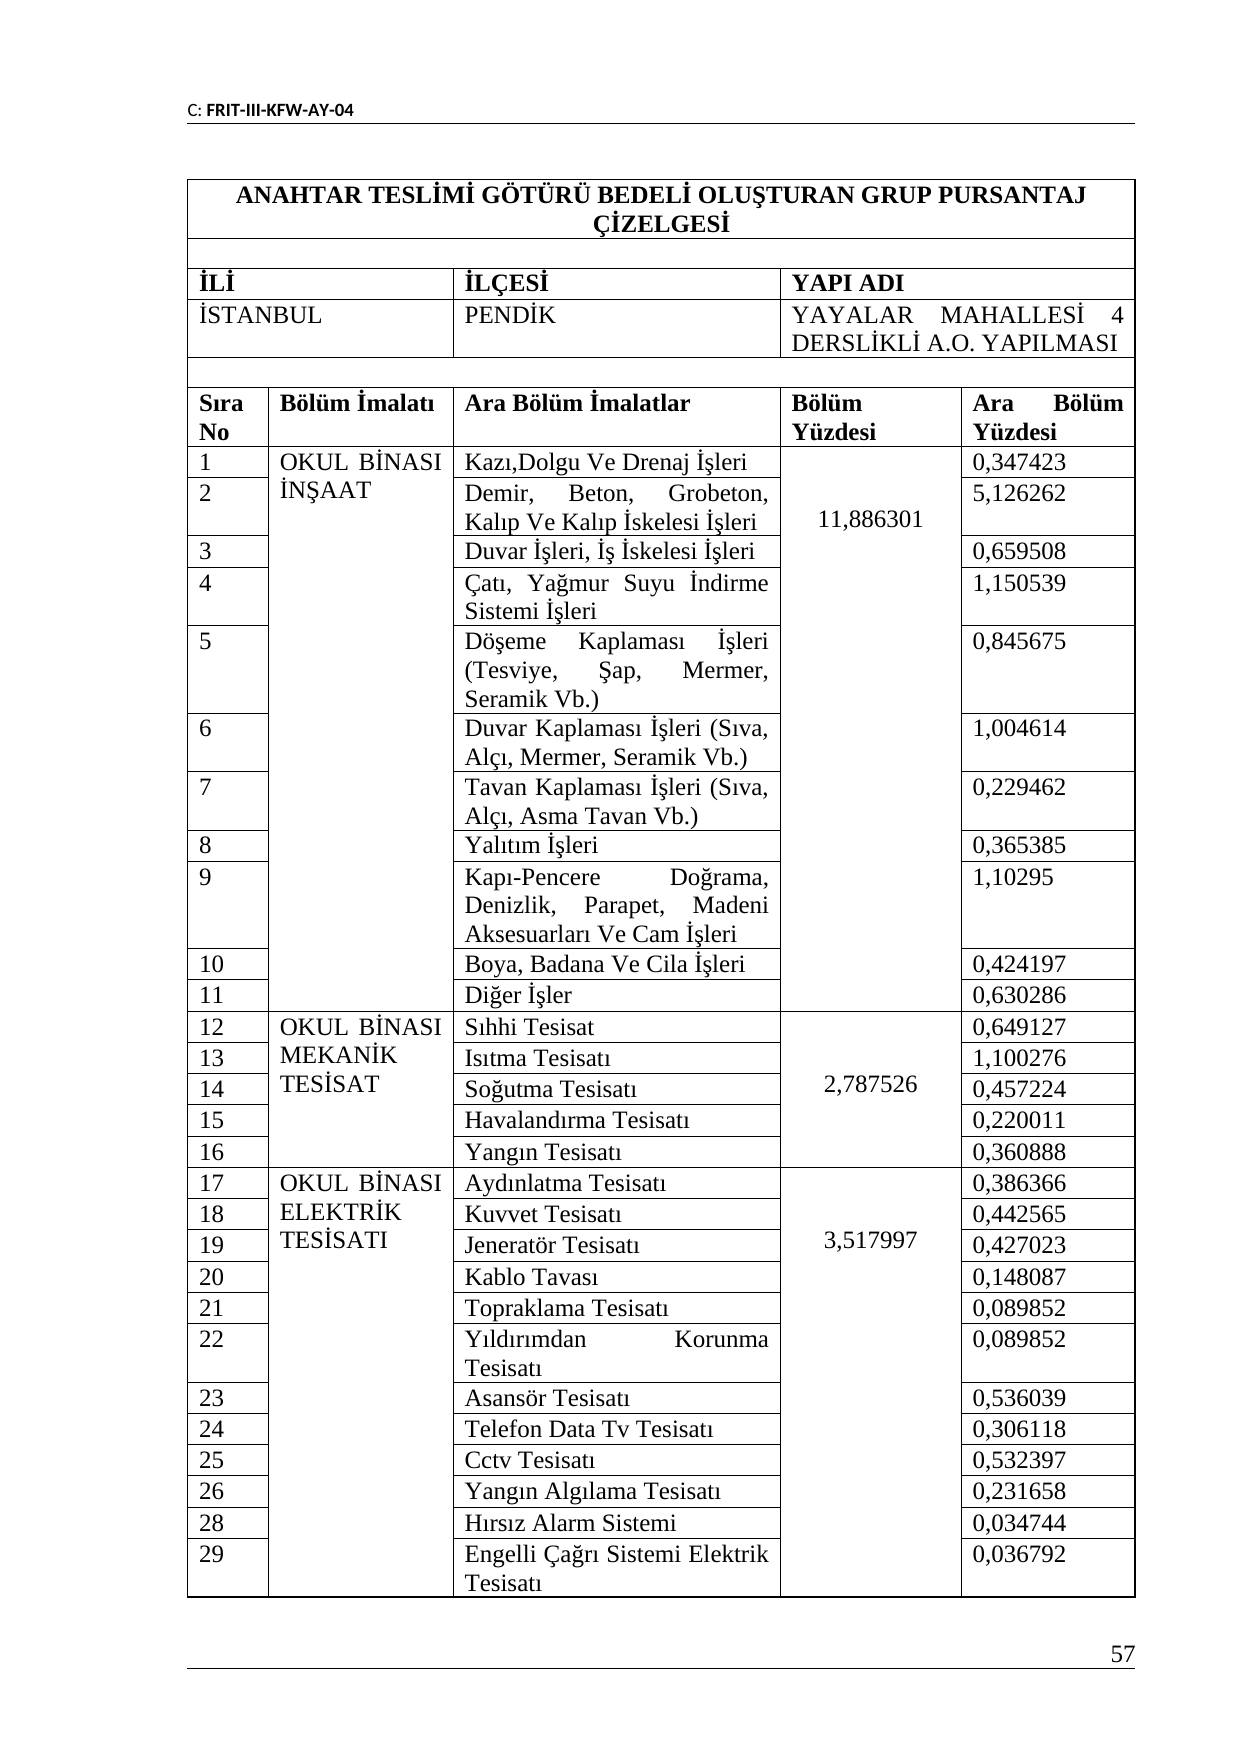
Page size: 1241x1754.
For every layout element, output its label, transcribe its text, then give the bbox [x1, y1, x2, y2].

table_cell 0,220011 [962, 1105, 1134, 1136]
table_cell Asansör Tesisatı [454, 1383, 780, 1413]
table_cell Topraklama Tesisatı [454, 1293, 780, 1323]
table_cell Sıra No [188, 388, 268, 446]
table_cell 18 [188, 1199, 268, 1229]
table_cell 3 [188, 536, 268, 567]
table_cell 2,787526 [781, 1012, 961, 1167]
table_cell [188, 358, 1134, 387]
table_cell YAYALAR MAHALLESİ 4 DERSLİKLİ A.O. YAPILMASI [781, 300, 1134, 357]
table_cell 10 [188, 949, 268, 979]
table_cell 16 [188, 1137, 268, 1167]
table_cell 14 [188, 1074, 268, 1104]
table_cell 0,424197 [962, 949, 1134, 979]
table_cell Duvar İşleri, İş İskelesi İşleri [454, 536, 780, 567]
table_cell 17 [188, 1168, 268, 1198]
table_cell 4 [188, 568, 268, 625]
table_cell 0,457224 [962, 1074, 1134, 1104]
table_cell 1 [188, 447, 268, 477]
table_cell Kapı-Pencere Doğrama, Denizlik, Parapet, Madeni Aksesuarları Ve Cam İşleri [454, 862, 780, 948]
table_cell 0,089852 [962, 1293, 1134, 1323]
table_cell 11 [188, 980, 268, 1011]
table_cell 3,517997 [781, 1168, 961, 1596]
table_cell Bölüm Yüzdesi [781, 388, 961, 446]
table_cell 0,659508 [962, 536, 1134, 567]
table_cell Ara Bölüm Yüzdesi [962, 388, 1134, 446]
table_header ANAHTAR TESLİMİ GÖTÜRÜ BEDELİ OLUŞTURAN GRUP PURSANTAJ ÇİZELGESİ [188, 180, 1134, 238]
table_cell 0,231658 [962, 1476, 1134, 1507]
table_cell Diğer İşler [454, 980, 780, 1011]
table_cell İSTANBUL [188, 300, 453, 357]
table_cell 1,10295 [962, 862, 1134, 948]
table_cell Çatı, Yağmur Suyu İndirme Sistemi İşleri [454, 568, 780, 625]
table_cell 20 [188, 1262, 268, 1292]
table_cell Tavan Kaplaması İşleri (Sıva, Alçı, Asma Tavan Vb.) [454, 772, 780, 829]
table_cell Döşeme Kaplaması İşleri (Tesviye, Şap, Mermer, Seramik Vb.) [454, 626, 780, 712]
table_cell Yangın Algılama Tesisatı [454, 1476, 780, 1507]
table_cell 0,536039 [962, 1383, 1134, 1413]
table_cell 0,306118 [962, 1414, 1134, 1444]
table_cell 5,126262 [962, 478, 1134, 535]
table_cell 1,150539 [962, 568, 1134, 625]
table_cell OKUL BİNASI MEKANİK TESİSAT [269, 1012, 453, 1167]
table_cell 19 [188, 1230, 268, 1261]
table_cell Jeneratör Tesisatı [454, 1230, 780, 1261]
table_cell Kazı,Dolgu Ve Drenaj İşleri [454, 447, 780, 477]
table_cell 29 [188, 1539, 268, 1596]
table_cell 0,089852 [962, 1324, 1134, 1382]
table_cell 9 [188, 862, 268, 948]
table_cell 25 [188, 1445, 268, 1475]
table_cell 11,886301 [781, 447, 961, 1011]
table_cell Boya, Badana Ve Cila İşleri [454, 949, 780, 979]
table_cell 5 [188, 626, 268, 712]
table_cell 1,100276 [962, 1043, 1134, 1073]
table_cell 0,649127 [962, 1012, 1134, 1042]
table_cell Kuvvet Tesisatı [454, 1199, 780, 1229]
table_cell 0,034744 [962, 1508, 1134, 1538]
table_cell Soğutma Tesisatı [454, 1074, 780, 1104]
table_cell 28 [188, 1508, 268, 1538]
table_cell 24 [188, 1414, 268, 1444]
table_cell Yangın Tesisatı [454, 1137, 780, 1167]
table_cell 0,229462 [962, 772, 1134, 829]
table_cell 13 [188, 1043, 268, 1073]
table_cell Aydınlatma Tesisatı [454, 1168, 780, 1198]
table_cell Bölüm İmalatı [269, 388, 453, 446]
table_cell Ara Bölüm İmalatlar [454, 388, 780, 446]
table_cell 0,442565 [962, 1199, 1134, 1229]
table_cell Havalandırma Tesisatı [454, 1105, 780, 1136]
table_cell 0,360888 [962, 1137, 1134, 1167]
table_cell 15 [188, 1105, 268, 1136]
table_cell 1,004614 [962, 714, 1134, 771]
table_cell Yalıtım İşleri [454, 831, 780, 861]
table_cell Telefon Data Tv Tesisatı [454, 1414, 780, 1444]
table_cell 23 [188, 1383, 268, 1413]
table_cell [188, 239, 1134, 267]
table_cell 0,365385 [962, 831, 1134, 861]
table_cell 7 [188, 772, 268, 829]
table_cell Sıhhi Tesisat [454, 1012, 780, 1042]
table_cell Isıtma Tesisatı [454, 1043, 780, 1073]
table_cell 26 [188, 1476, 268, 1507]
table_cell 0,630286 [962, 980, 1134, 1011]
table_cell Kablo Tavası [454, 1262, 780, 1292]
table_cell Duvar Kaplaması İşleri (Sıva, Alçı, Mermer, Seramik Vb.) [454, 714, 780, 771]
table_cell PENDİK [454, 300, 780, 357]
table_cell 0,532397 [962, 1445, 1134, 1475]
table_cell 0,427023 [962, 1230, 1134, 1261]
table_cell Engelli Çağrı Sistemi Elektrik Tesisatı [454, 1539, 780, 1596]
table_cell Hırsız Alarm Sistemi [454, 1508, 780, 1538]
table_cell İLÇESİ [454, 269, 780, 299]
table_cell YAPI ADI [781, 269, 1134, 299]
table_cell 6 [188, 714, 268, 771]
table_cell Demir, Beton, Grobeton, Kalıp Ve Kalıp İskelesi İşleri [454, 478, 780, 535]
table_cell 0,148087 [962, 1262, 1134, 1292]
table_cell Yıldırımdan Korunma Tesisatı [454, 1324, 780, 1382]
table_cell İLİ [188, 269, 453, 299]
table_cell 0,845675 [962, 626, 1134, 712]
table_cell 22 [188, 1324, 268, 1382]
table_cell 12 [188, 1012, 268, 1042]
table_cell OKUL BİNASI İNŞAAT [269, 447, 453, 1011]
table_cell 2 [188, 478, 268, 535]
table_cell Cctv Tesisatı [454, 1445, 780, 1475]
table_cell 0,386366 [962, 1168, 1134, 1198]
table_cell 21 [188, 1293, 268, 1323]
table_cell OKUL BİNASI ELEKTRİK TESİSATI [269, 1168, 453, 1596]
table_cell 8 [188, 831, 268, 861]
table_cell 0,347423 [962, 447, 1134, 477]
table_cell 0,036792 [962, 1539, 1134, 1596]
